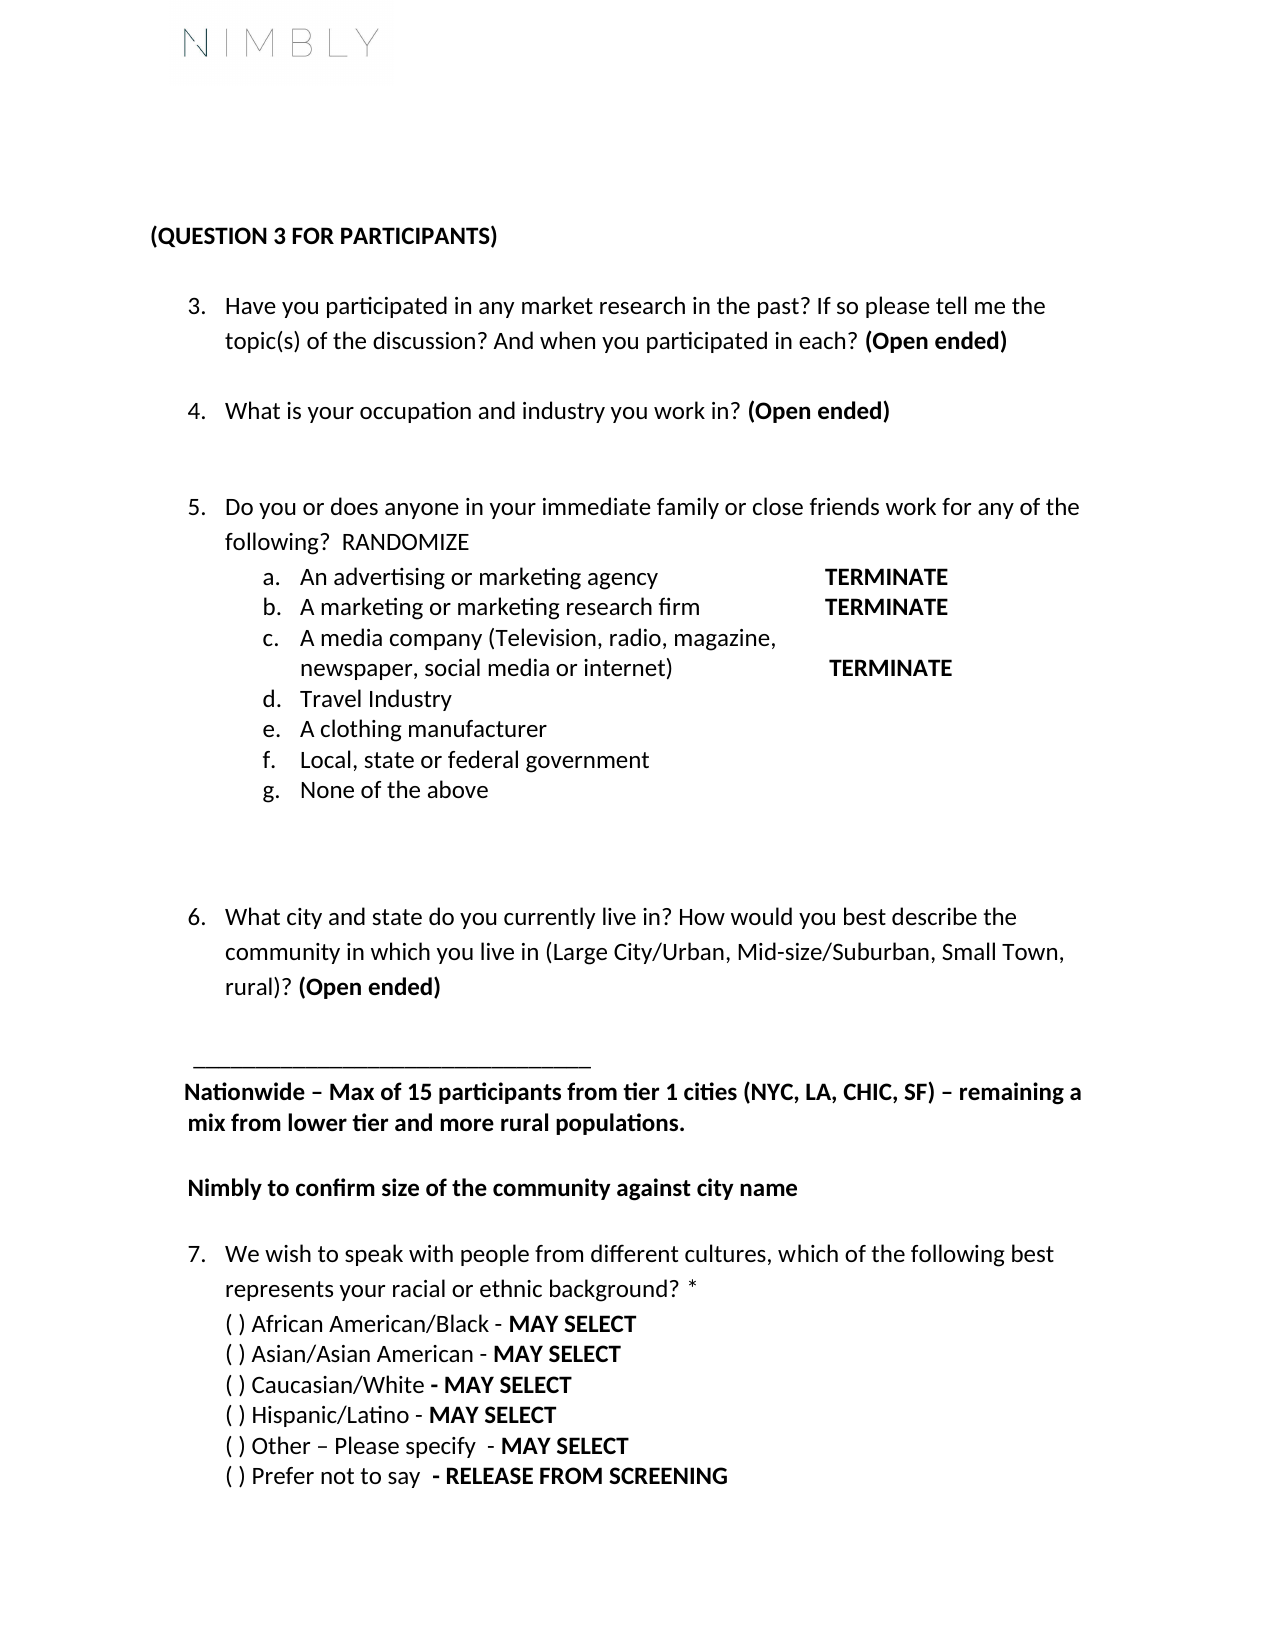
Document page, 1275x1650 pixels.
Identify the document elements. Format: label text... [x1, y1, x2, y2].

text Nationwide – Max of 15 participants from tier 1 cities (NYC, LA, CHIC, SF) – remaining a mix from lower tier and more rural populations. [150, 1076, 1125, 1137]
list A marketing or marketing research firm TERMINATE [262, 592, 1125, 622]
text newspaper, social media or internet) TERMINATE [262, 653, 1125, 683]
text ( ) African American/Black - MAY SELECT [225, 1308, 1125, 1338]
text Nimbly to confirm size of the community against city name [150, 1172, 1125, 1203]
text ( ) Other – Please specify - MAY SELECT [150, 1430, 1125, 1460]
list None of the above [262, 775, 1125, 805]
list Travel Industry [262, 683, 1125, 714]
list Have you participated in any market research in the past? If so please tell me the topic(s) of the discussion? And when you participated in each? (Open ended) [187, 290, 1125, 356]
list Do you or does anyone in your immediate family or close friends work for any of the following? RANDOMIZE [187, 491, 1125, 557]
text ________________________________ [150, 1041, 1125, 1072]
picture [168, 0, 395, 86]
text ( ) Caucasian/White - MAY SELECT [150, 1369, 1125, 1399]
list Local, state or federal government [262, 744, 1125, 775]
list What is your occupation and industry you work in? (Open ended) [187, 395, 1125, 426]
text (QUESTION 3 FOR PARTICIPANTS) [150, 220, 1125, 251]
list An advertising or marketing agency TERMINATE [262, 561, 1125, 592]
list We wish to speak with people from different cultures, which of the following best represents your racial or ethnic background? * [187, 1238, 1125, 1303]
text ( ) Asian/Asian American - MAY SELECT [150, 1338, 1125, 1369]
text ( ) Prefer not to say - RELEASE FROM SCREENING [150, 1460, 1125, 1491]
text ( ) Hispanic/Latino - MAY SELECT [150, 1399, 1125, 1430]
list A media company (Television, radio, magazine, [262, 622, 1125, 653]
list What city and state do you currently live in? How would you best describe the community in which you live in (Large City/Urban, Mid-size/Suburban, Small Town, rural)? (Open ended) [187, 901, 1125, 1002]
list A clothing manufacturer [262, 714, 1125, 744]
